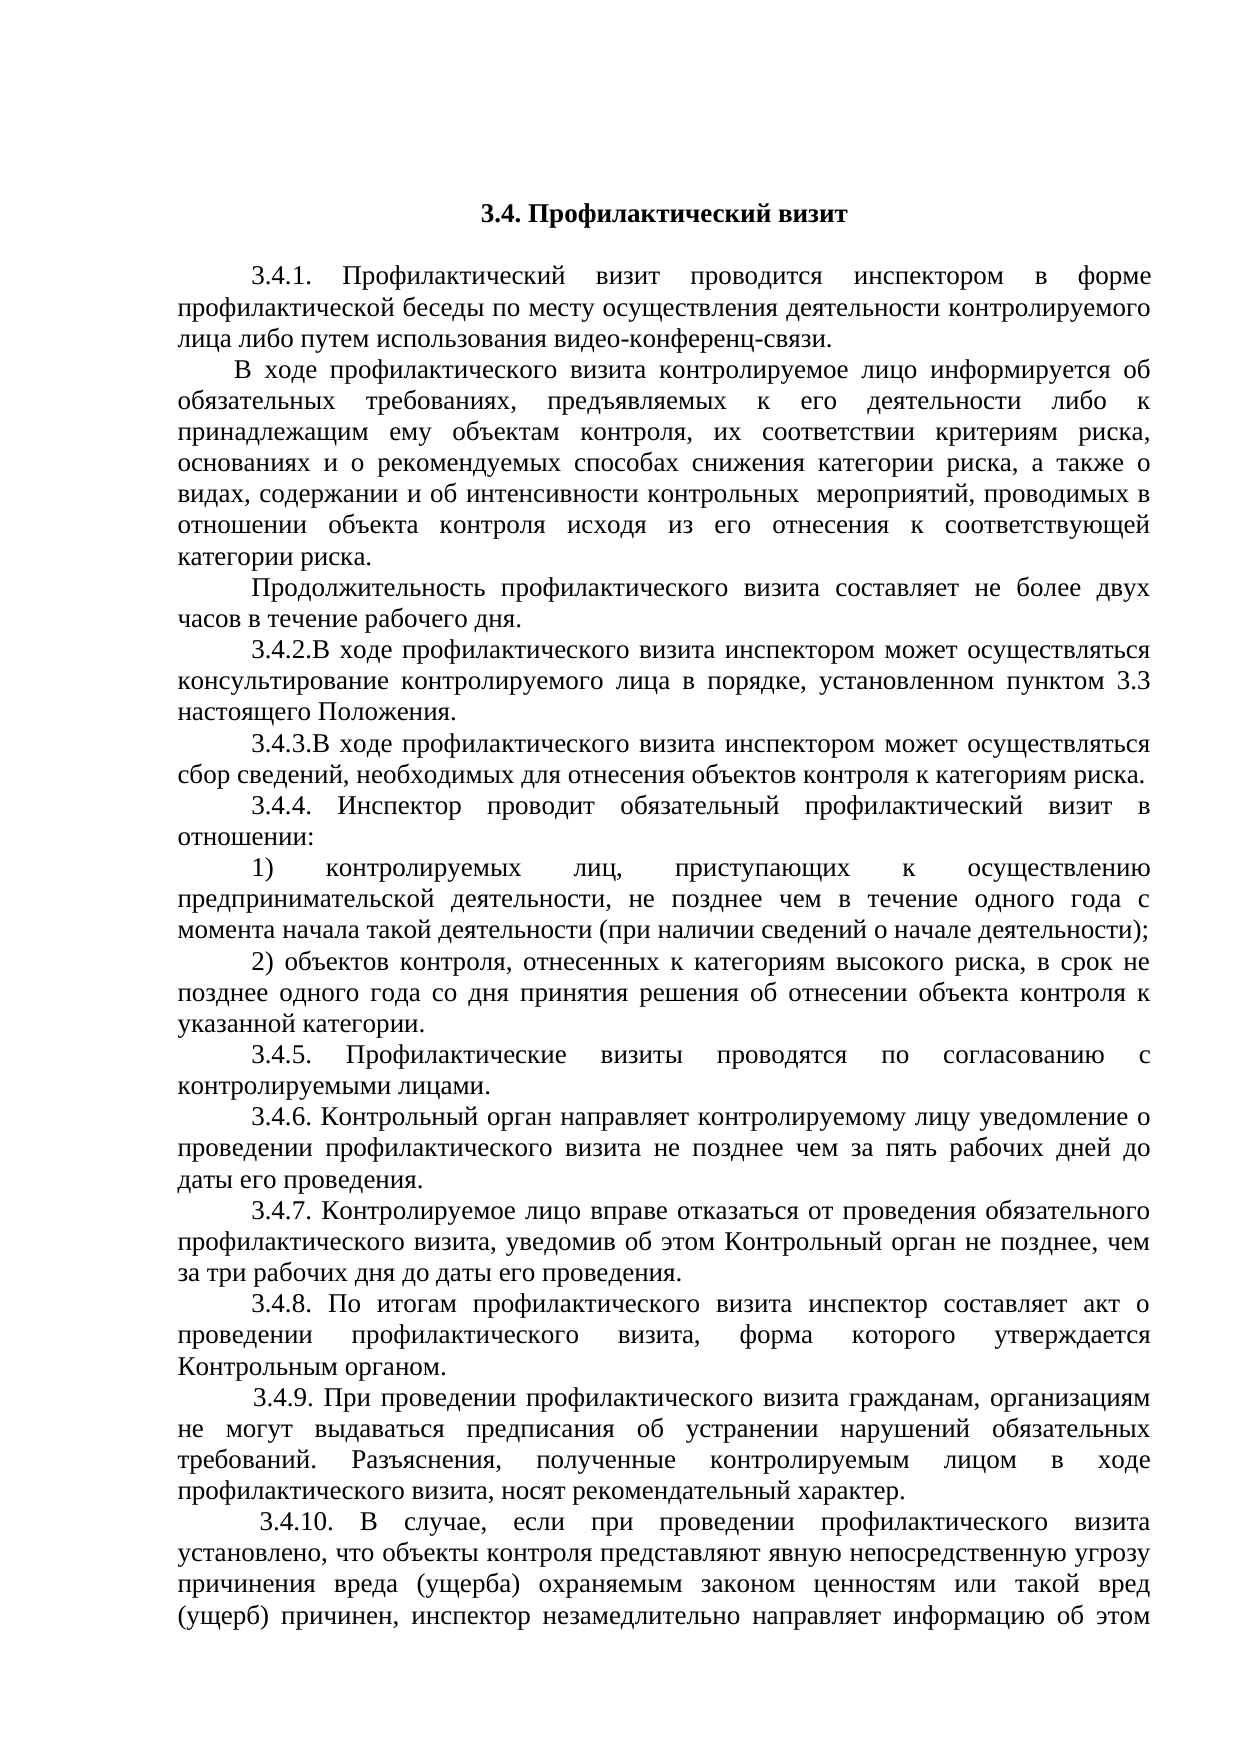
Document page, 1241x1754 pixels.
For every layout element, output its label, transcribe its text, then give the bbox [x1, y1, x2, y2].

text Продолжительность профилактического визита составляет не более двух часов в течение рабочего дня. [177, 571, 1152, 633]
text 3.4.6. Контрольный орган направляет контролируемому лицу уведомление о проведении профилактического визита не позднее чем за пять рабочих дней до даты его проведения. [177, 1100, 1152, 1194]
text 3.4.9. При проведении профилактического визита гражданам, организациям не могут выдаваться предписания об устранении нарушений обязательных требований. Разъяснения, полученные контролируемым лицом в ходе профилактического визита, носят рекомендательный характер. [177, 1381, 1152, 1505]
text В ходе профилактического визита контролируемое лицо информируется об обязательных требованиях, предъявляемых к его деятельности либо к принадлежащим ему объектам контроля, их соответствии критериям риска, основаниях и о рекомендуемых способах снижения категории риска, а также о видах, содержании и об интенсивности контрольных мероприятий, проводимых в отношении объекта контроля исходя из его отнесения к соответствующей категории риска. [177, 353, 1152, 571]
text 3.4. Профилактический визит [177, 197, 1152, 228]
text 3.4.2.В ходе профилактического визита инспектором может осуществляться консультирование контролируемого лица в порядке, установленном пунктом 3.3 настоящего Положения. [177, 633, 1152, 727]
text 3.4.4. Инспектор проводит обязательный профилактический визит в отношении: [177, 789, 1152, 851]
text 2) объектов контроля, отнесенных к категориям высокого риска, в срок не позднее одного года со дня принятия решения об отнесении объекта контроля к указанной категории. [177, 945, 1152, 1038]
text 3.4.5. Профилактические визиты проводятся по согласованию с контролируемыми лицами. [177, 1038, 1152, 1100]
text 3.4.7. Контролируемое лицо вправе отказаться от проведения обязательного профилактического визита, уведомив об этом Контрольный орган не позднее, чем за три рабочих дня до даты его проведения. [177, 1194, 1152, 1287]
text 3.4.3.В ходе профилактического визита инспектором может осуществляться сбор сведений, необходимых для отнесения объектов контроля к категориям риска. [177, 727, 1152, 789]
text 3.4.8. По итогам профилактического визита инспектор составляет акт о проведении профилактического визита, форма которого утверждается Контрольным органом. [177, 1287, 1152, 1381]
text 1) контролируемых лиц, приступающих к осуществлению предпринимательской деятельности, не позднее чем в течение одного года с момента начала такой деятельности (при наличии сведений о начале деятельности); [177, 851, 1152, 945]
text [177, 1505, 1152, 1630]
text 3.4.1. Профилактический визит проводится инспектором в форме профилактической беседы по месту осуществления деятельности контролируемого лица либо путем использования видео-конференц-связи. [177, 259, 1152, 353]
